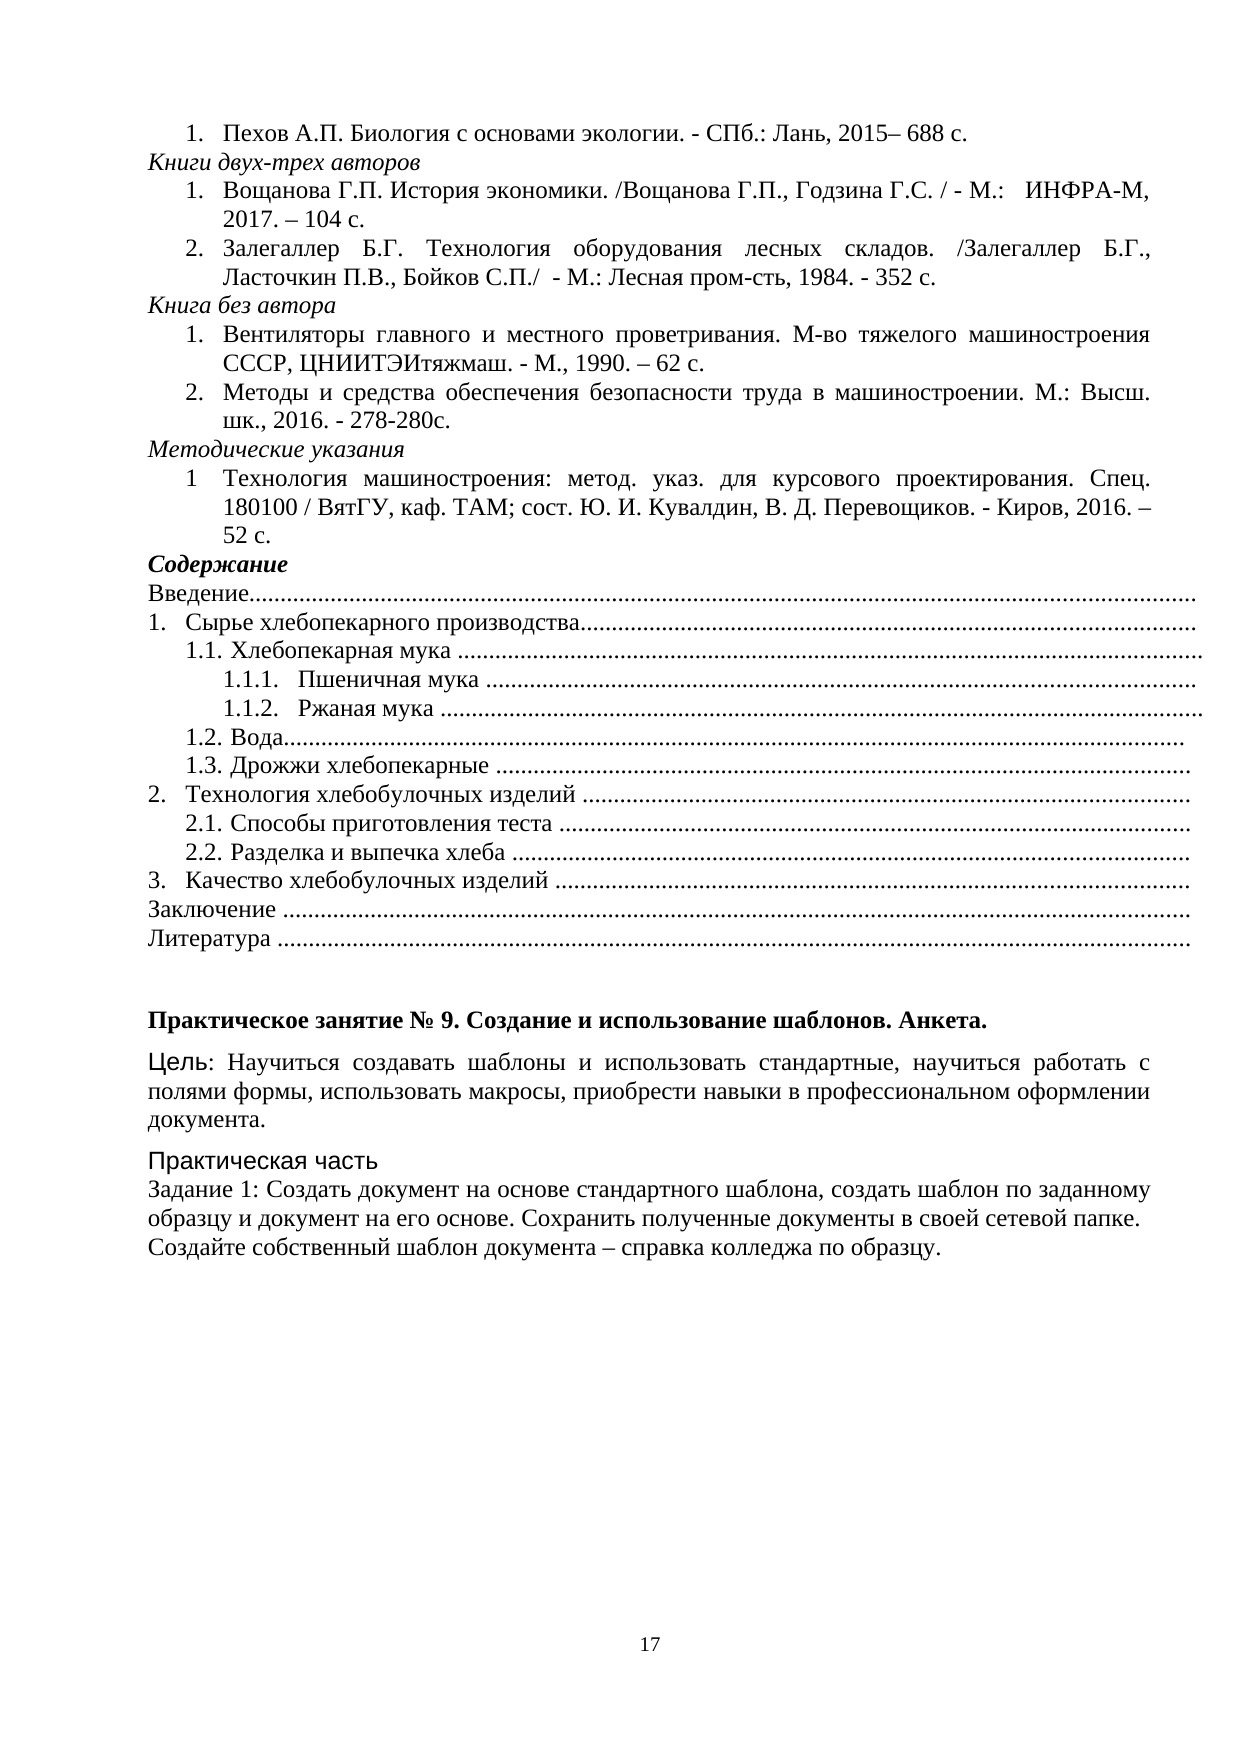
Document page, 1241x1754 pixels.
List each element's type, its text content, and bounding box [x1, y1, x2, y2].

list Дрожжи хлебопекарные 12 [185, 751, 1152, 779]
list Вентиляторы главного и местного проветривания. М-во тяжелого машиностроения СССР, ЦНИИТЭИтяжмаш. - М., 1990. – 62 с. [185, 319, 1152, 377]
list Пехов А.П. Биология с основами экологии. - СПб.: Лань, 2015– 688 с. [185, 118, 1152, 147]
text Введение 3 [148, 578, 1152, 607]
list Хлебопекарная мука 5 [185, 636, 1152, 664]
list Пшеничная мука .5 [223, 664, 1152, 693]
list Вода 10 [185, 722, 1152, 751]
subtitle Содержание [148, 549, 1152, 578]
list Технология хлебобулочных изделий 14 [148, 779, 1152, 808]
text Практическая часть [148, 1146, 1152, 1174]
text Практическое занятие № 9. Создание и использование шаблонов. Анкета. [148, 1006, 1152, 1034]
text Задание 1: Создать документ на основе стандартного шаблона, создать шаблон по заданному образцу и документ на его основе. Сохранить полученные документы в своей сетевой папке. [148, 1174, 1152, 1232]
list Качество хлебобулочных изделий 34 [148, 866, 1152, 894]
text Методические указания [148, 434, 1152, 463]
subtitle Книги двух-трех авторов [148, 147, 1152, 176]
list Ржаная мука 8 [223, 693, 1152, 722]
list Сырье хлебопекарного производства 4 [148, 607, 1152, 636]
text Литература 60 [148, 923, 1152, 952]
list Вощанова Г.П. История экономики. /Вощанова Г.П., Годзина Г.С. / - М.: ИНФРА-М, 2017. – 104 с. [185, 176, 1152, 233]
list Залегаллер Б.Г. Технология оборудования лесных складов. /Залегаллер Б.Г., Ласточкин П.В., Бойков С.П./ - М.: Лесная пром-сть, 1984. - 352 с. [185, 233, 1152, 291]
subtitle Книга без автора [148, 291, 1152, 319]
text Заключение 58 [148, 894, 1152, 923]
list Методы и средства обеспечения безопасности труда в машиностроении. М.: Высш. шк., 2016. - 278-280с. [185, 377, 1152, 434]
list Технология машиностроения: метод. указ. для курсового проектирования. Спец. 180100 / ВятГУ, каф. ТАМ; сост. Ю. И. Кувалдин, В. Д. Перевощиков. - Киров, 2016. – 52 с. [185, 463, 1152, 549]
list Способы приготовления теста 16 [185, 808, 1152, 837]
text Цель: Научиться создавать шаблоны и использовать стандартные, научиться работать с полями формы, использовать макросы, приобрести навыки в профессиональном оформлении документа. [148, 1047, 1152, 1133]
list Разделка и выпечка хлеба . 24 [185, 837, 1152, 866]
text Создайте собственный шаблон документа – справка колледжа по образцу. [148, 1232, 1152, 1261]
